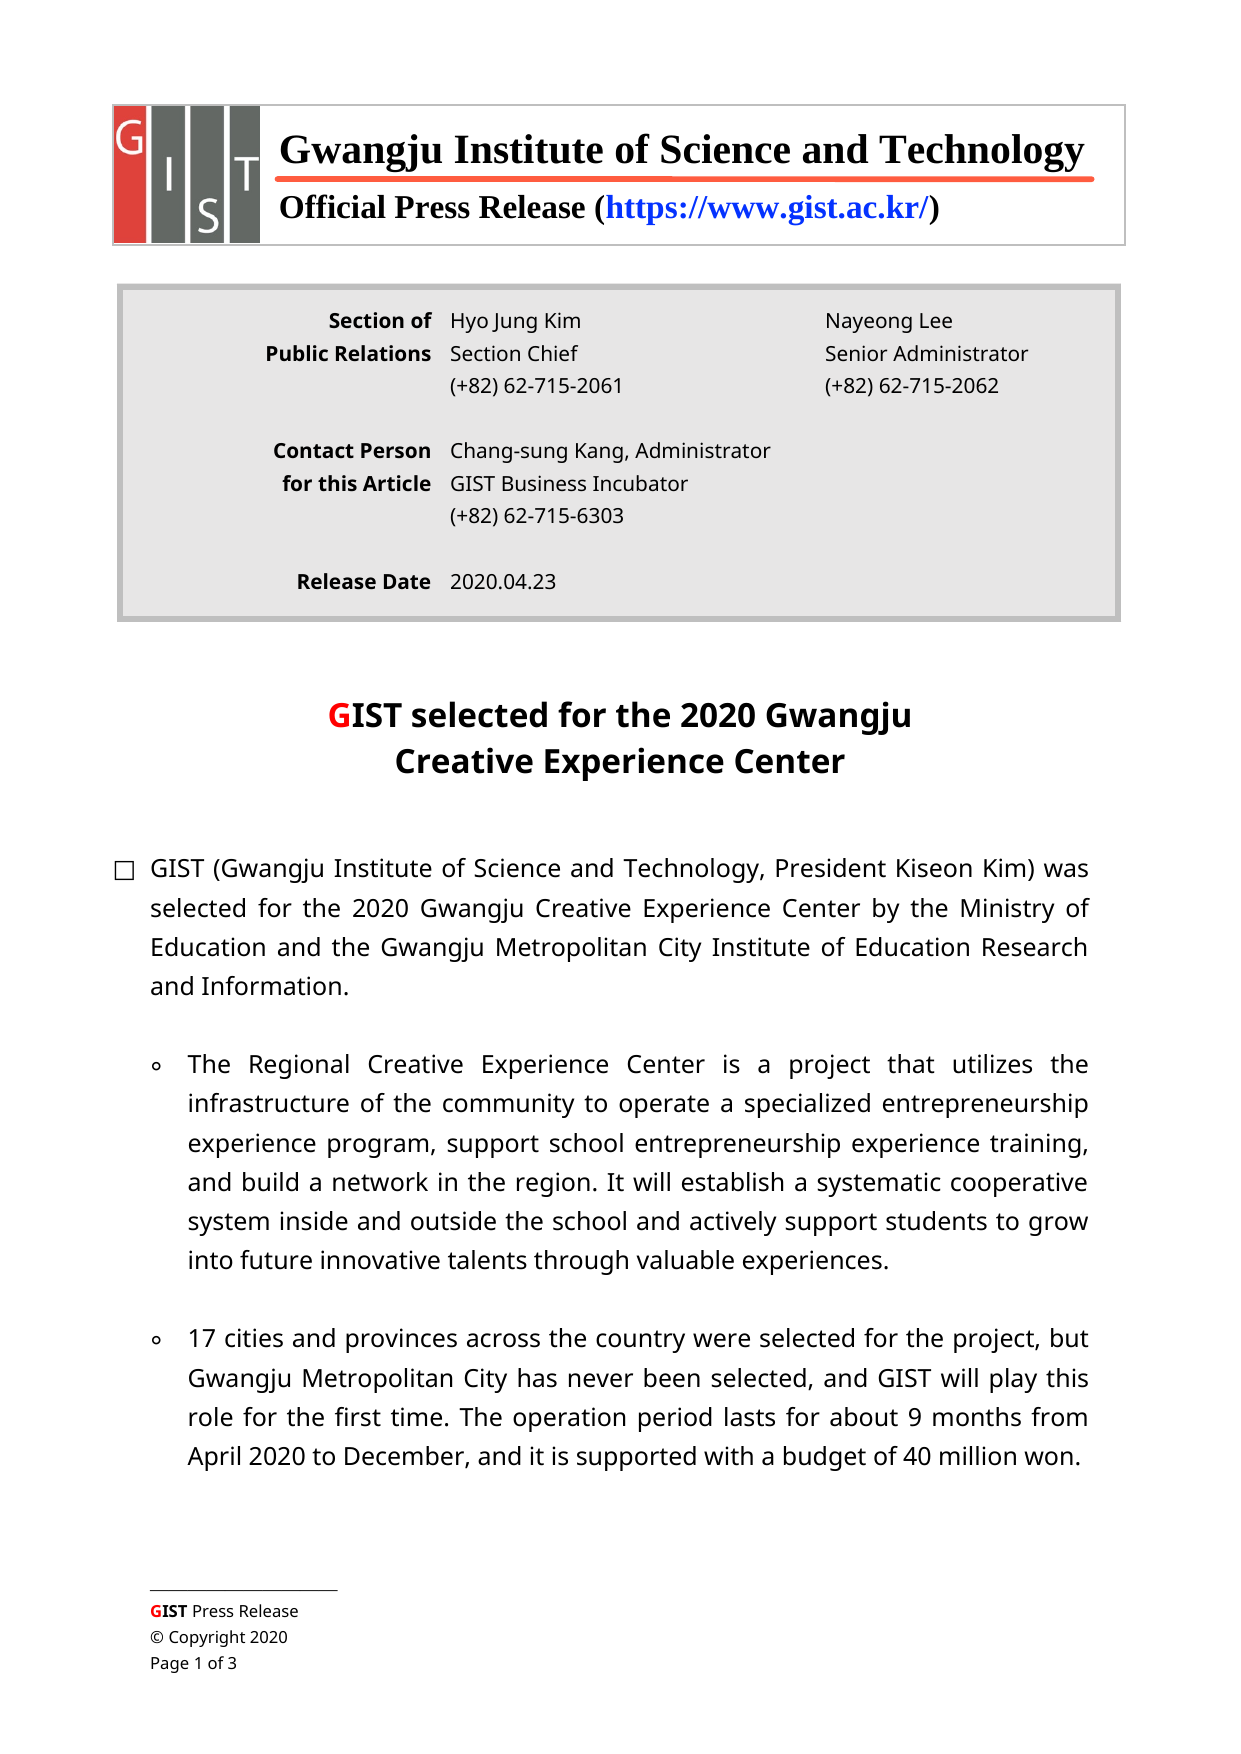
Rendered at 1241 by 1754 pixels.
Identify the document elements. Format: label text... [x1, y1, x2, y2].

text for this Article GIST Business Incubator [123, 461, 1115, 493]
picture [114, 106, 260, 243]
text (+82) 62-715-2061 (+82) 62-715-2062 [123, 363, 1115, 396]
text Release Date 2020.04.23 [123, 558, 1115, 591]
text GIST selected for the 2020 Gwangju [150, 692, 1090, 738]
text Official Press Release (https://www.gist.ac.kr/) [260, 188, 1090, 226]
text Contact Person Chang-sung Kang, Administrator [123, 428, 1115, 461]
text ∘ 17 cities and provinces across the country were selected for the project, but Gwangju Metropolitan City has never been selected, and GIST will play this role for the first time. The operation period lasts for about 9 months from April 2020 to December, and it is supported with a budget of 40 million won. [150, 1321, 1090, 1473]
text □ GIST (Gwangju Institute of Science and Technology, President Kiseon Kim) was selected for the 2020 Gwangju Creative Experience Center by the Ministry of Education and the Gwangju Metropolitan City Institute of Education Research and Information. [112, 851, 1090, 1003]
text ∘ The Regional Creative Experience Center is a project that utilizes the infrastructure of the community to operate a specialized entrepreneurship experience program, support school entrepreneurship experience training, and build a network in the region. It will establish a systematic cooperative system inside and outside the school and actively support students to grow into future innovative talents through valuable experiences. [150, 1047, 1090, 1277]
text (+82) 62-715-6303 [123, 493, 1115, 526]
text Gwangju Institute of Science and Technology [260, 124, 1090, 172]
text Public Relations Section Chief Senior Administrator [123, 330, 1115, 363]
text Creative Experience Center [150, 738, 1090, 783]
text Section of Hyo Jung Kim Nayeong Lee [123, 298, 1115, 330]
